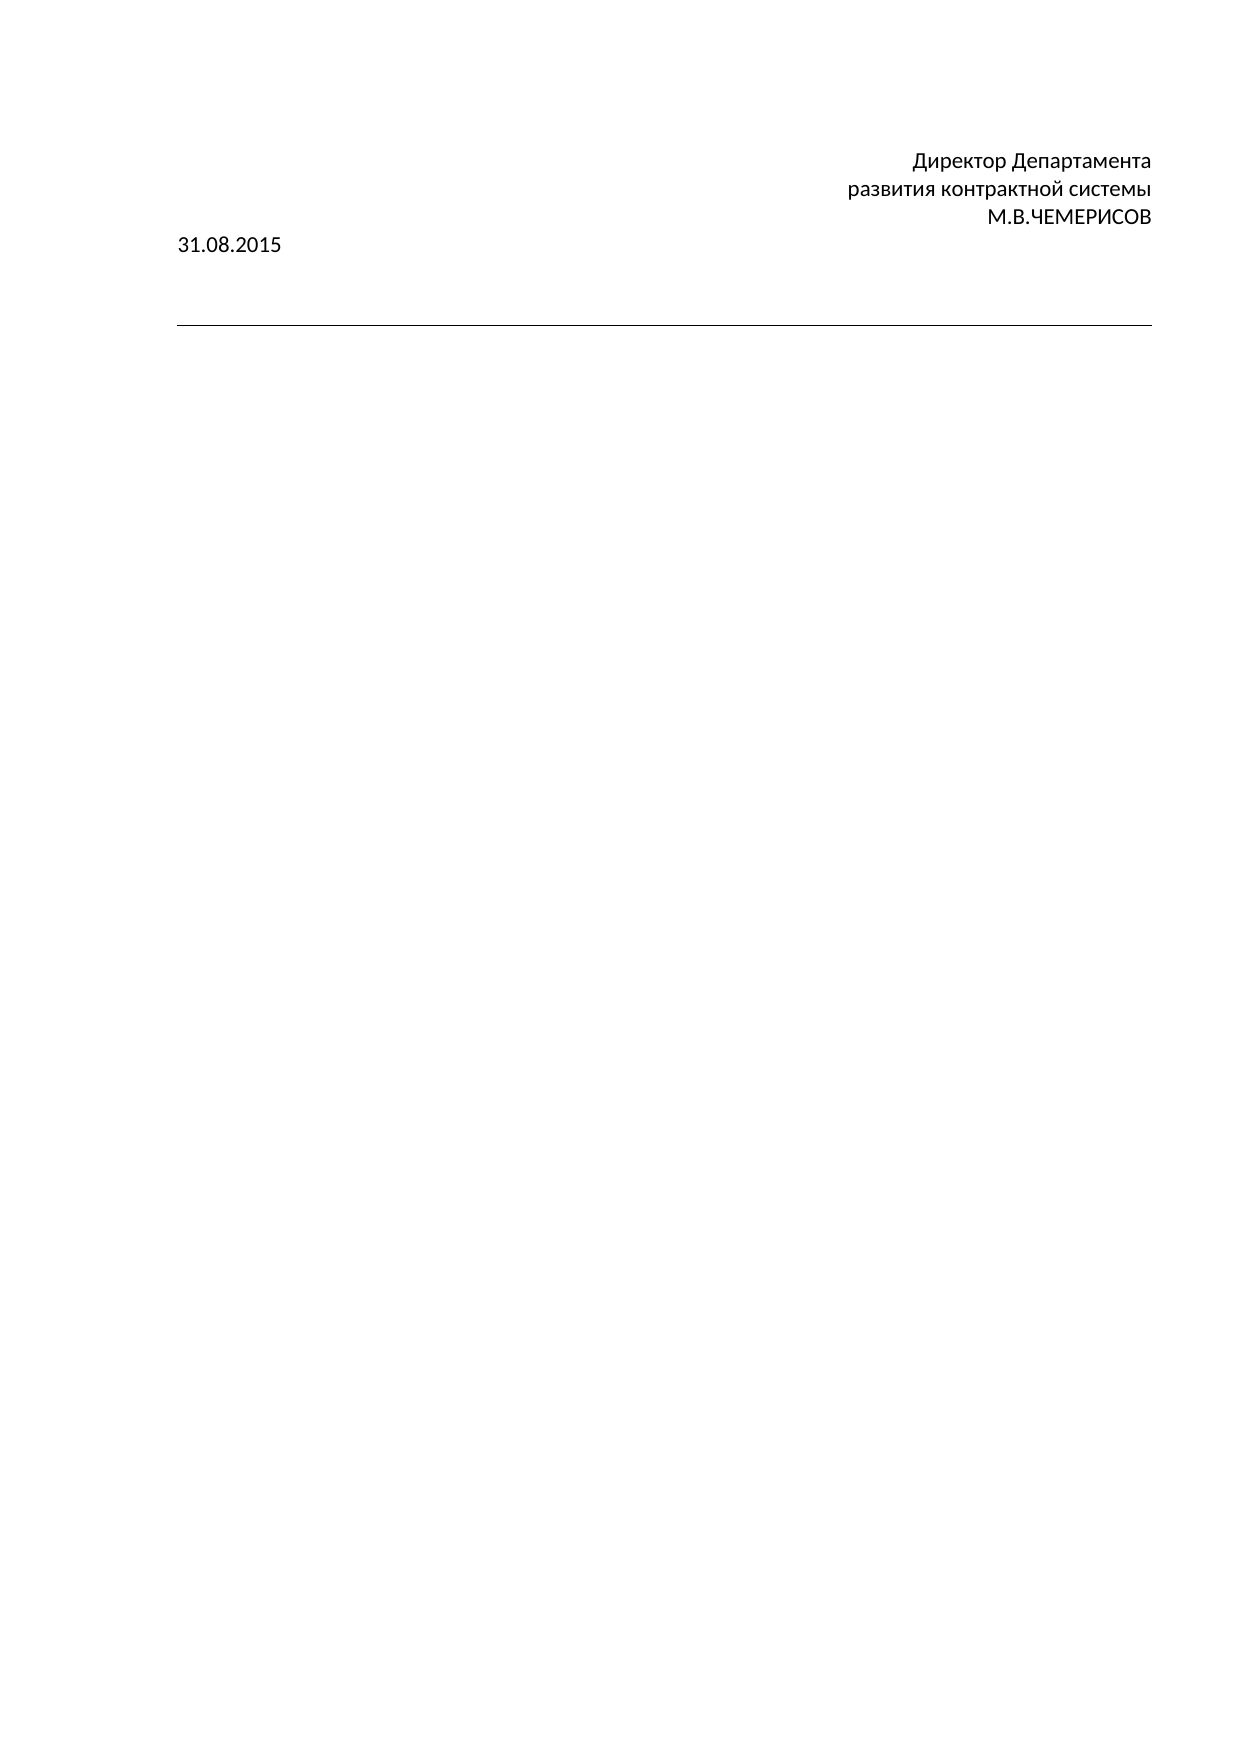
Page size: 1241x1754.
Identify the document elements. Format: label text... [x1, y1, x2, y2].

text Директор Департамента [177, 146, 1152, 174]
text развития контрактной системы [177, 174, 1152, 202]
text 31.08.2015 [177, 230, 1152, 258]
text М.В.ЧЕМЕРИСОВ [177, 202, 1152, 230]
